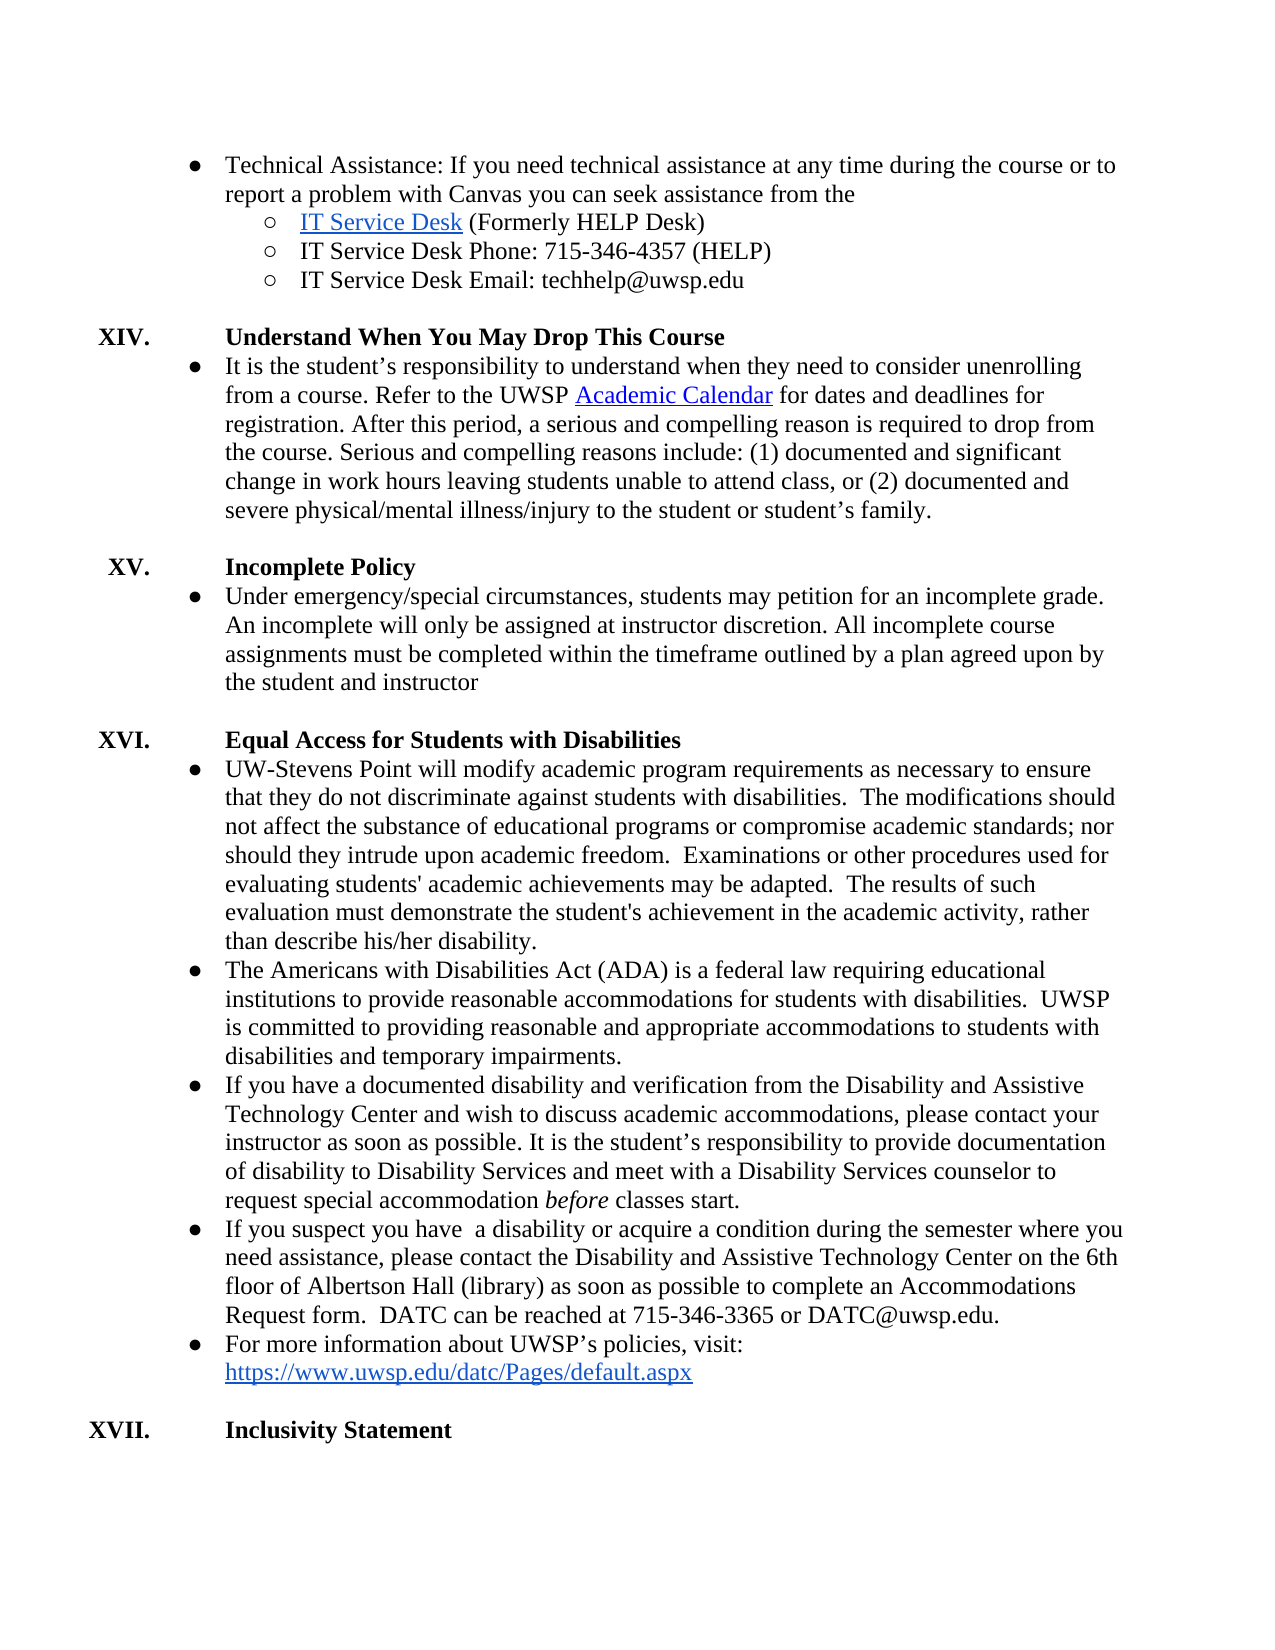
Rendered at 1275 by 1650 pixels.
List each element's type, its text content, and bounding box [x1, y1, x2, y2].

list Equal Access for Students with Disabilities [150, 725, 1125, 754]
list If you suspect you have a disability or acquire a condition during the semester where you need assistance, please contact the Disability and Assistive Technology Center on the 6th floor of Albertson Hall (library) as soon as possible to complete an Accommodations Request form. DATC can be reached at 715-346-3365 or DATC@uwsp.edu. [187, 1214, 1125, 1329]
list UW-Stevens Point will modify academic program requirements as necessary to ensure that they do not discriminate against students with disabilities. The modifications should not affect the substance of educational programs or compromise academic standards; nor should they intrude upon academic freedom. Examinations or other procedures used for evaluating students' academic achievements may be adapted. The results of such evaluation must demonstrate the student's achievement in the academic activity, rather than describe his/her disability. [187, 754, 1125, 955]
list IT Service Desk Email: techhelp@uwsp.edu [262, 265, 1125, 294]
subtitle Under emergency/special circumstances, students may petition for an incomplete grade. An incomplete will only be assigned at instructor discretion. All incomplete course assignments must be completed within the timeframe outlined by a plan agreed upon by the student and instructor [187, 581, 1125, 696]
list Inclusivity Statement [150, 1415, 1125, 1444]
subtitle Understand When You May Drop This Course [150, 322, 1125, 351]
list IT Service Desk (Formerly HELP Desk) [262, 207, 1125, 236]
list For more information about UWSP’s policies, visit: https://www.uwsp.edu/datc/Pages/default.aspx [187, 1329, 1125, 1386]
list If you have a documented disability and verification from the Disability and Assistive Technology Center and wish to discuss academic accommodations, please contact your instructor as soon as possible. It is the student’s responsibility to provide documentation of disability to Disability Services and meet with a Disability Services counselor to request special accommodation before classes start. [187, 1070, 1125, 1214]
list The Americans with Disabilities Act (ADA) is a federal law requiring educational institutions to provide reasonable accommodations for students with disabilities. UWSP is committed to providing reasonable and appropriate accommodations to students with disabilities and temporary impairments. [187, 955, 1125, 1070]
list Technical Assistance: If you need technical assistance at any time during the course or to report a problem with Canvas you can seek assistance from the [187, 150, 1125, 207]
subtitle It is the student’s responsibility to understand when they need to consider unenrolling from a course. Refer to the UWSP Academic Calendar for dates and deadlines for registration. After this period, a serious and compelling reason is required to drop from the course. Serious and compelling reasons include: (1) documented and significant change in work hours leaving students unable to attend class, or (2) documented and severe physical/mental illness/injury to the student or student’s family. [187, 351, 1125, 524]
list IT Service Desk Phone: 715-346-4357 (HELP) [262, 236, 1125, 265]
subtitle Incomplete Policy [150, 552, 1125, 581]
